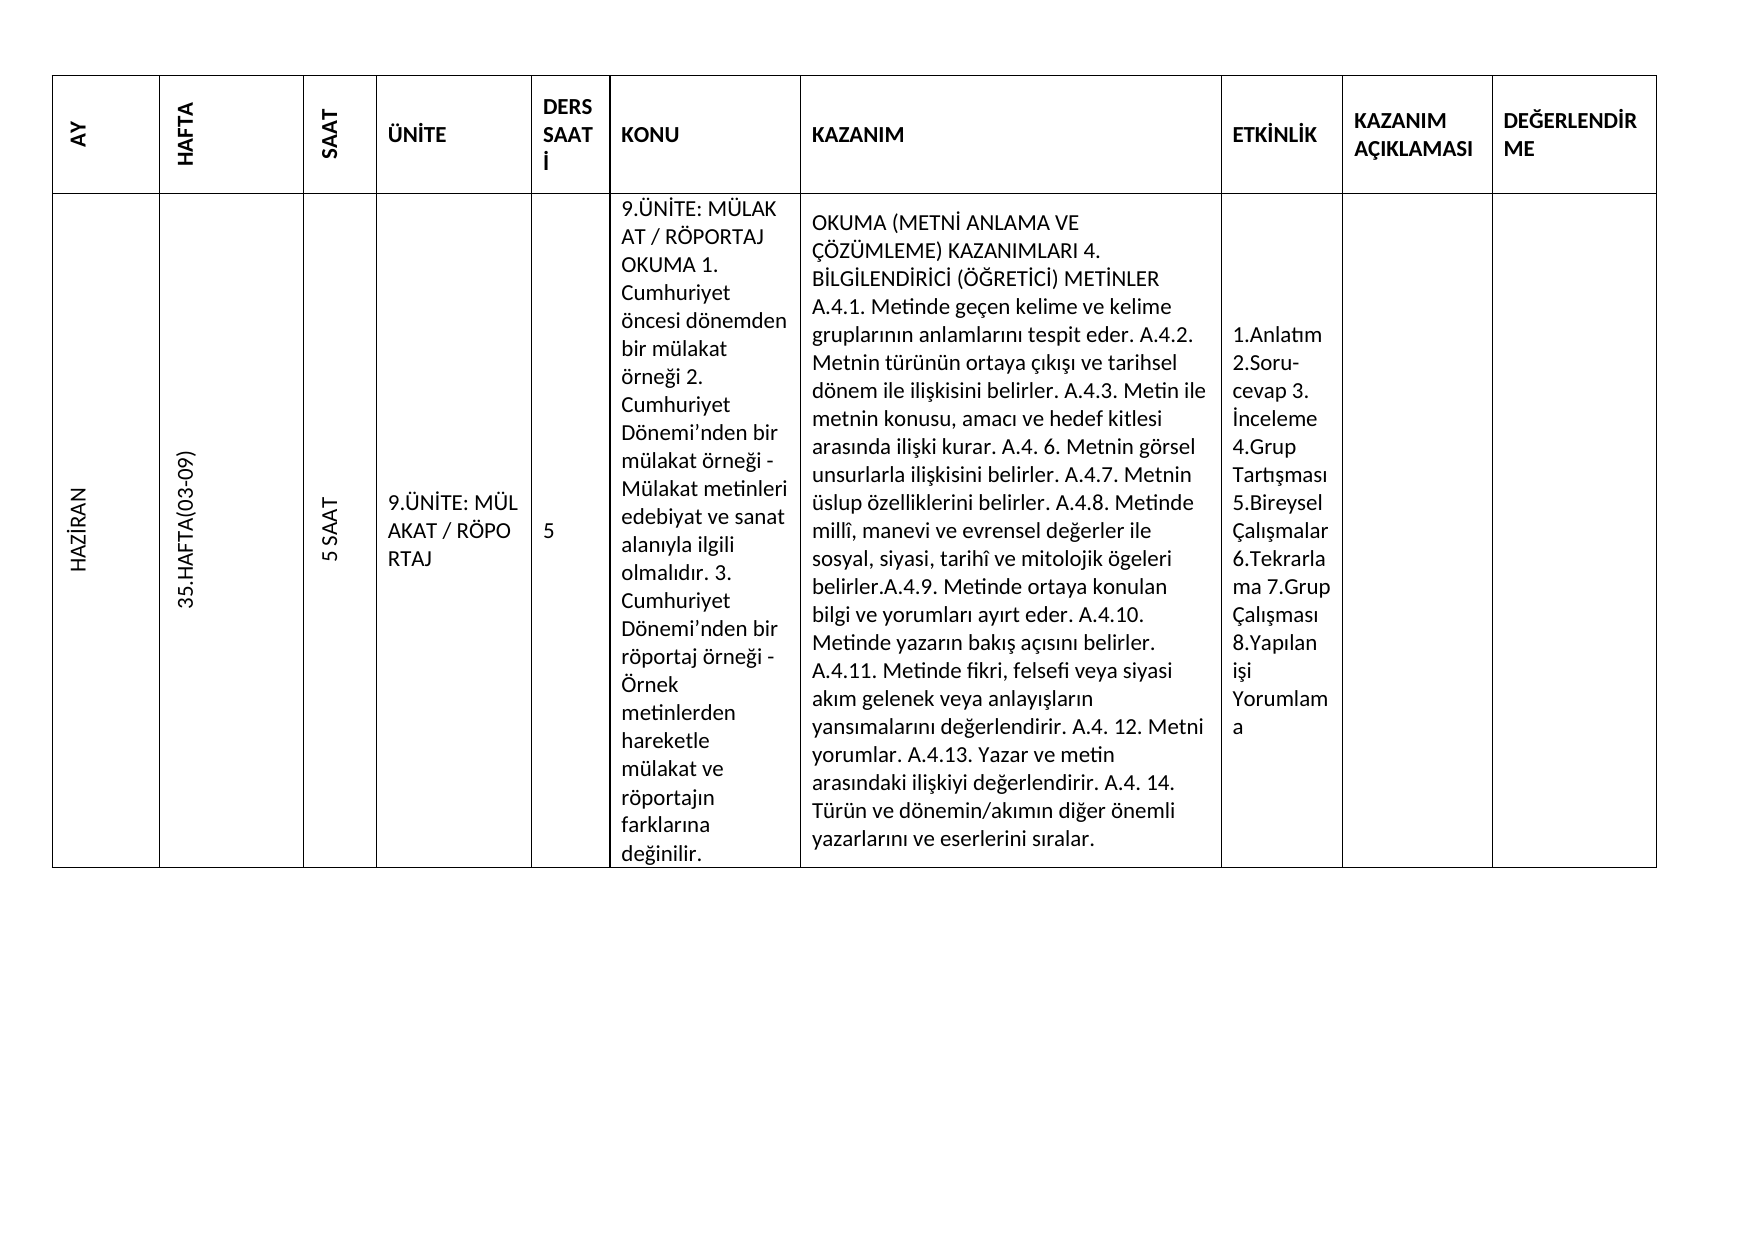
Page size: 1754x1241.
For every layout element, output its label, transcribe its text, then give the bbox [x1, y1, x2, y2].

table_header HAFTA [160, 76, 303, 193]
table_cell 35.HAFTA(03-09) [160, 194, 303, 867]
table_cell [1493, 194, 1656, 867]
table_cell HAZİRAN [53, 194, 159, 867]
table_header ETKİNLİK [1222, 76, 1342, 193]
table_header DERS SAATİ [532, 76, 609, 193]
table_cell 9.ÜNİTE: MÜLAKAT / RÖPORTAJ [377, 194, 531, 867]
table_cell [1343, 194, 1492, 867]
table_header KAZANIM [801, 76, 1221, 193]
table_header KONU [611, 76, 800, 193]
table_header AY [53, 76, 159, 193]
table_cell 5 [532, 194, 609, 867]
table_header SAAT [304, 76, 376, 193]
table_header DEĞERLENDİRME [1493, 76, 1656, 193]
table_cell 1.Anlatım 2.Soru-cevap 3. İnceleme 4.Grup Tartışması 5.Bireysel Çalışmalar 6.Tekrarlama 7.Grup Çalışması 8.Yapılan işi Yorumlama [1222, 194, 1342, 867]
table_cell 5 SAAT [304, 194, 376, 867]
table_cell OKUMA (METNİ ANLAMA VE ÇÖZÜMLEME) KAZANIMLARI 4. BİLGİLENDİRİCİ (ÖĞRETİCİ) METİNLER A.4.1. Metinde geçen kelime ve kelime gruplarının anlamlarını tespit eder. A.4.2. Metnin türünün ortaya çıkışı ve tarihsel dönem ile ilişkisini belirler. A.4.3. Metin ile metnin konusu, amacı ve hedef kitlesi arasında ilişki kurar. A.4. 6. Metnin görsel unsurlarla ilişkisini belirler. A.4.7. Metnin üslup özelliklerini belirler. A.4.8. Metinde millî, manevi ve evrensel değerler ile sosyal, siyasi, tarihî ve mitolojik ögeleri belirler.A.4.9. Metinde ortaya konulan bilgi ve yorumları ayırt eder. A.4.10. Metinde yazarın bakış açısını belirler. A.4.11. Metinde fikri, felsefi veya siyasi akım gelenek veya anlayışların yansımalarını değerlendirir. A.4. 12. Metni yorumlar. A.4.13. Yazar ve metin arasındaki ilişkiyi değerlendirir. A.4. 14. Türün ve dönemin/akımın diğer önemli yazarlarını ve eserlerini sıralar. [801, 194, 1221, 867]
table_header KAZANIM AÇIKLAMASI [1343, 76, 1492, 193]
table_cell 9.ÜNİTE: MÜLAKAT / RÖPORTAJ OKUMA 1. Cumhuriyet öncesi dönemden bir mülakat örneği 2. Cumhuriyet Dönemi’nden bir mülakat örneği -Mülakat metinleri edebiyat ve sanat alanıyla ilgili olmalıdır. 3. Cumhuriyet Dönemi’nden bir röportaj örneği -Örnek metinlerden hareketle mülakat ve röportajın farklarına değinilir. [611, 194, 800, 867]
table_header ÜNİTE [377, 76, 531, 193]
